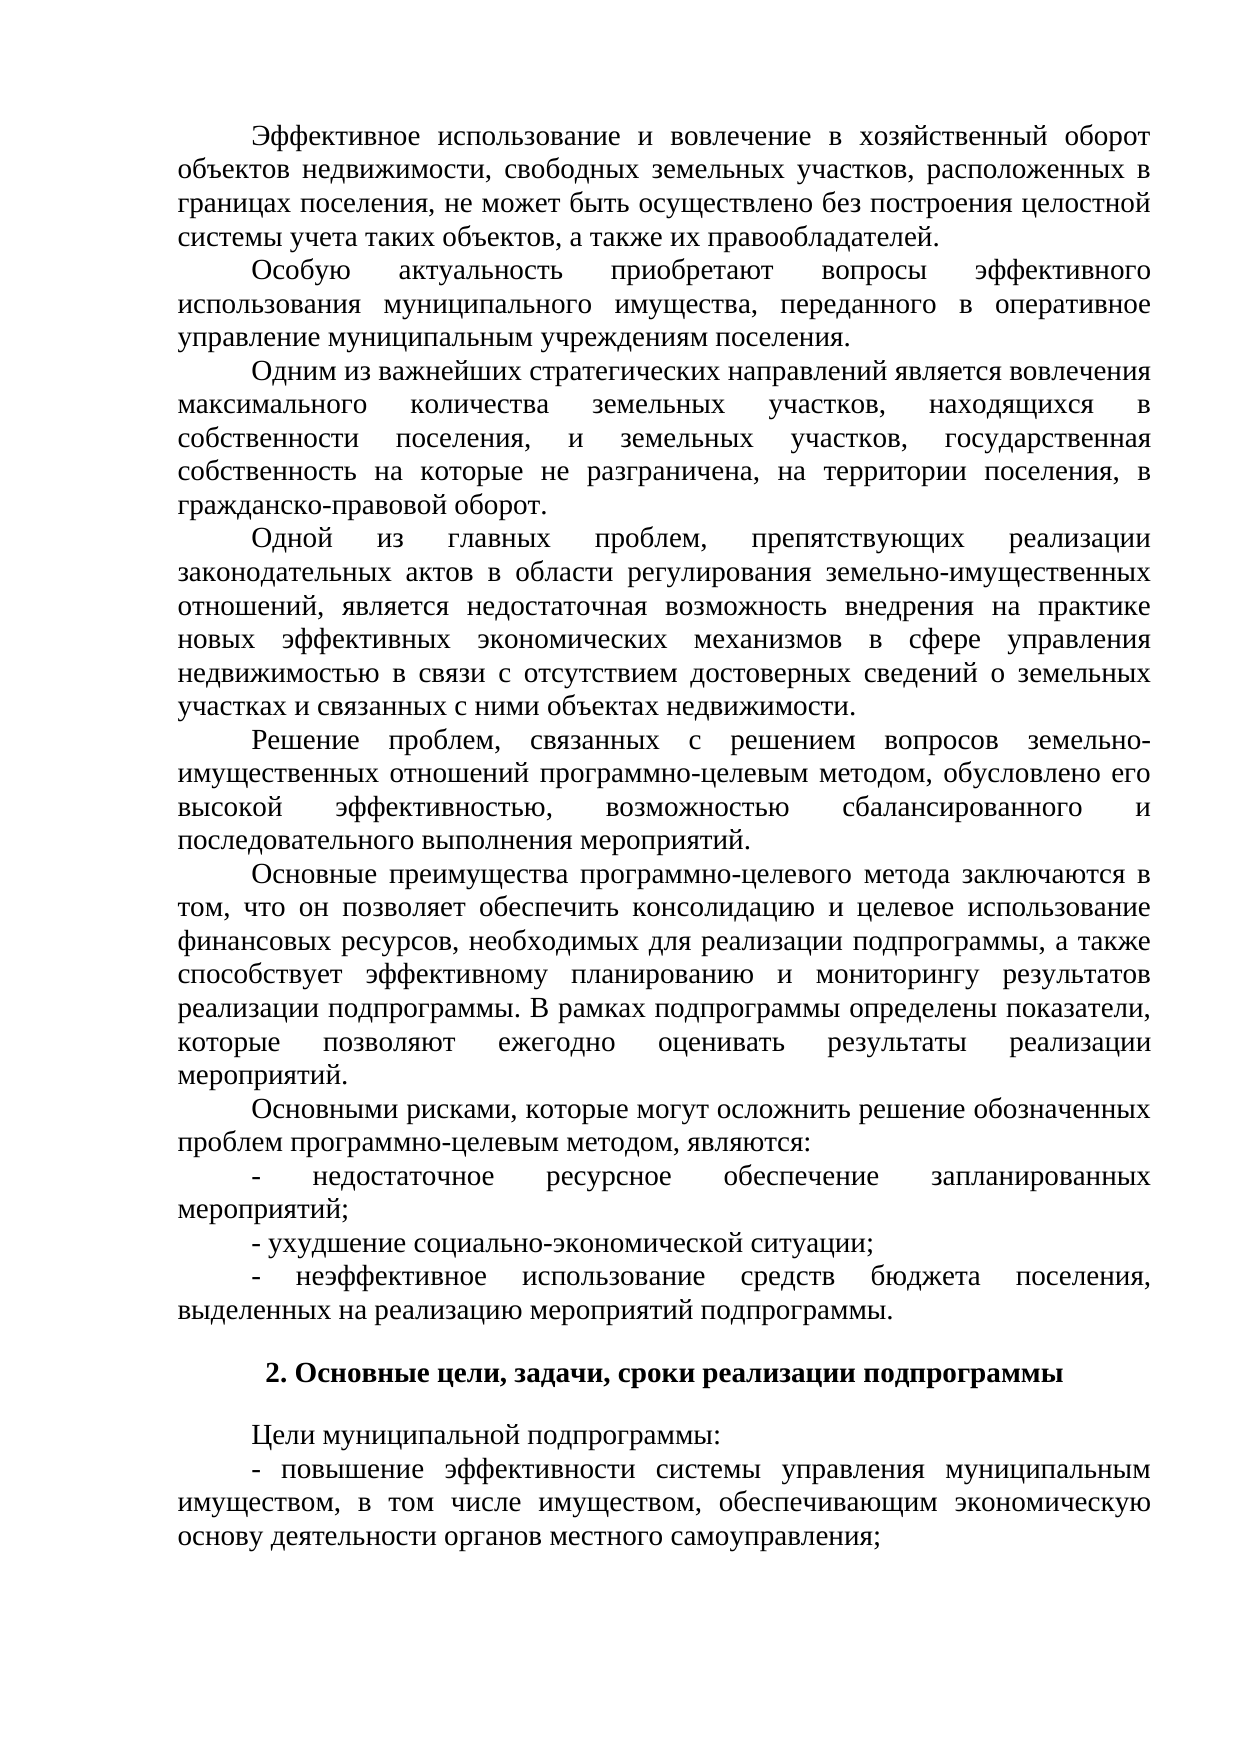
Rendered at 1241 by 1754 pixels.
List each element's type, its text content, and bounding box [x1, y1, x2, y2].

text - повышение эффективности системы управления муниципальным имуществом, в том числе имуществом, обеспечивающим экономическую основу деятельности органов местного самоуправления; [177, 1451, 1152, 1552]
text - ухудшение социально-экономической ситуации; [177, 1225, 1152, 1258]
text Цели муниципальной подпрограммы: [177, 1417, 1152, 1451]
text - недостаточное ресурсное обеспечение запланированных мероприятий; [177, 1158, 1152, 1225]
text Одним из важнейших стратегических направлений является вовлечения максимального количества земельных участков, находящихся в собственности поселения, и земельных участков, государственная собственность на которые не разграничена, на территории поселения, в гражданско-правовой оборот. [177, 353, 1152, 521]
text Особую актуальность приобретают вопросы эффективного использования муниципального имущества, переданного в оперативное управление муниципальным учреждениям поселения. [177, 252, 1152, 353]
text Одной из главных проблем, препятствующих реализации законодательных актов в области регулирования земельно-имущественных отношений, является недостаточная возможность внедрения на практике новых эффективных экономических механизмов в сфере управления недвижимостью в связи с отсутствием достоверных сведений о земельных участках и связанных с ними объектах недвижимости. [177, 521, 1152, 722]
text - неэффективное использование средств бюджета поселения, выделенных на реализацию мероприятий подпрограммы. [177, 1258, 1152, 1326]
text Решение проблем, связанных с решением вопросов земельно-имущественных отношений программно-целевым методом, обусловлено его высокой эффективностью, возможностью сбалансированного и последовательного выполнения мероприятий. [177, 722, 1152, 856]
text Эффективное использование и вовлечение в хозяйственный оборот объектов недвижимости, свободных земельных участков, расположенных в границах поселения, не может быть осуществлено без построения целостной системы учета таких объектов, а также их правообладателей. [177, 118, 1152, 252]
text 2. Основные цели, задачи, сроки реализации подпрограммы [177, 1355, 1152, 1388]
text Основными рисками, которые могут осложнить решение обозначенных проблем программно-целевым методом, являются: [177, 1091, 1152, 1158]
text Основные преимущества программно-целевого метода заключаются в том, что он позволяет обеспечить консолидацию и целевое использование финансовых ресурсов, необходимых для реализации подпрограммы, а также способствует эффективному планированию и мониторингу результатов реализации подпрограммы. В рамках подпрограммы определены показатели, которые позволяют ежегодно оценивать результаты реализации мероприятий. [177, 856, 1152, 1091]
